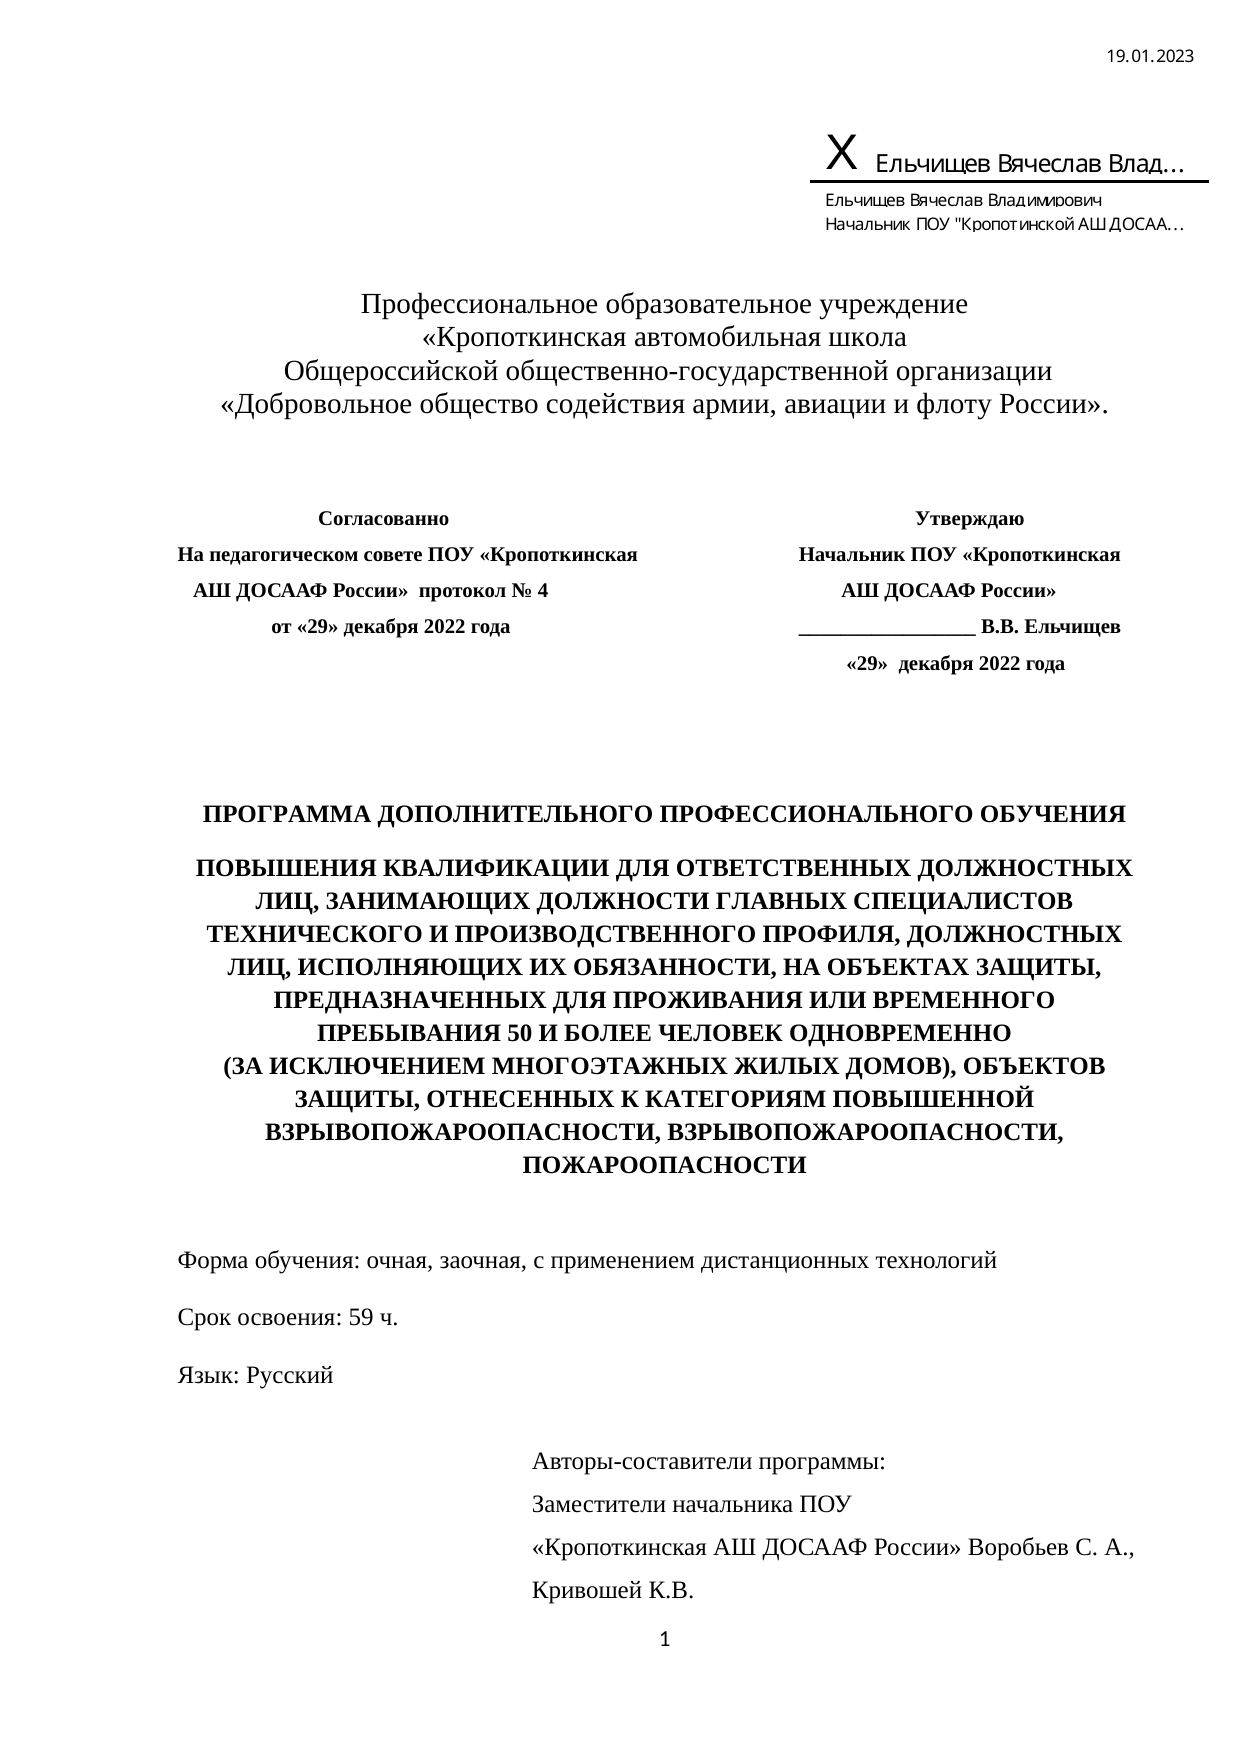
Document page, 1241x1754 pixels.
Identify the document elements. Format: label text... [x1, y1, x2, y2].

text «Кропоткинская АШ ДОСААФ России» Воробьев С. А., Кривошей К.В. [532, 1532, 1152, 1604]
text Общероссийской общественно-государственной организации [177, 353, 1152, 386]
text Срок освоения: 59 ч. [177, 1302, 1152, 1331]
text «Добровольное общество содействия армии, авиации и флоту России». [177, 386, 1152, 420]
text Согласованно Утверждаю [177, 506, 1152, 530]
text от «29» декабря 2022 года _________________ В.В. Ельчищев [177, 614, 1152, 638]
text ПРОГРАММА ДОПОЛНИТЕЛЬНОГО ПРОФЕССИОНАЛЬНОГО ОБУЧЕНИЯ [177, 799, 1152, 828]
text ПРЕДНАЗНАЧЕННЫХ ДЛЯ ПРОЖИВАНИЯ ИЛИ ВРЕМЕННОГО [177, 985, 1152, 1013]
text (ЗА ИСКЛЮЧЕНИЕМ МНОГОЭТАЖНЫХ ЖИЛЫХ ДОМОВ), ОБЪЕКТОВ ЗАЩИТЫ, ОТНЕСЕННЫХ К КАТЕГОРИЯМ ПОВЫШЕННОЙ ВЗРЫВОПОЖАРООПАСНОСТИ, ВЗРЫВОПОЖАРООПАСНОСТИ, ПОЖАРООПАСНОСТИ [177, 1051, 1152, 1179]
text «29» декабря 2022 года [767, 650, 1152, 674]
text Авторы-составители программы: [532, 1446, 1152, 1475]
text На педагогическом совете ПОУ «Кропоткинская Начальник ПОУ «Кропоткинская [177, 542, 1152, 566]
text ПРЕБЫВАНИЯ 50 И БОЛЕЕ ЧЕЛОВЕК ОДНОВРЕМЕННО [177, 1018, 1152, 1047]
text АШ ДОСААФ России» протокол № 4 АШ ДОСААФ России» [177, 578, 1152, 602]
text Язык: Русский [177, 1360, 1152, 1388]
text «Кропоткинская автомобильная школа [177, 319, 1152, 353]
text Форма обучения: очная, заочная, с применением дистанционных технологий [177, 1245, 1152, 1273]
text ПОВЫШЕНИЯ КВАЛИФИКАЦИИ ДЛЯ ОТВЕТСТВЕННЫХ ДОЛЖНОСТНЫХ ЛИЦ, ЗАНИМАЮЩИХ ДОЛЖНОСТИ ГЛАВНЫХ СПЕЦИАЛИСТОВ ТЕХНИЧЕСКОГО И ПРОИЗВОДСТВЕННОГО ПРОФИЛЯ, ДОЛЖНОСТНЫХ ЛИЦ, ИСПОЛНЯЮЩИХ ИХ ОБЯЗАННОСТИ, НА ОБЪЕКТАХ ЗАЩИТЫ, [177, 853, 1152, 981]
text Профессиональное образовательное учреждение [177, 286, 1152, 319]
text Заместители начальника ПОУ [532, 1489, 1152, 1518]
